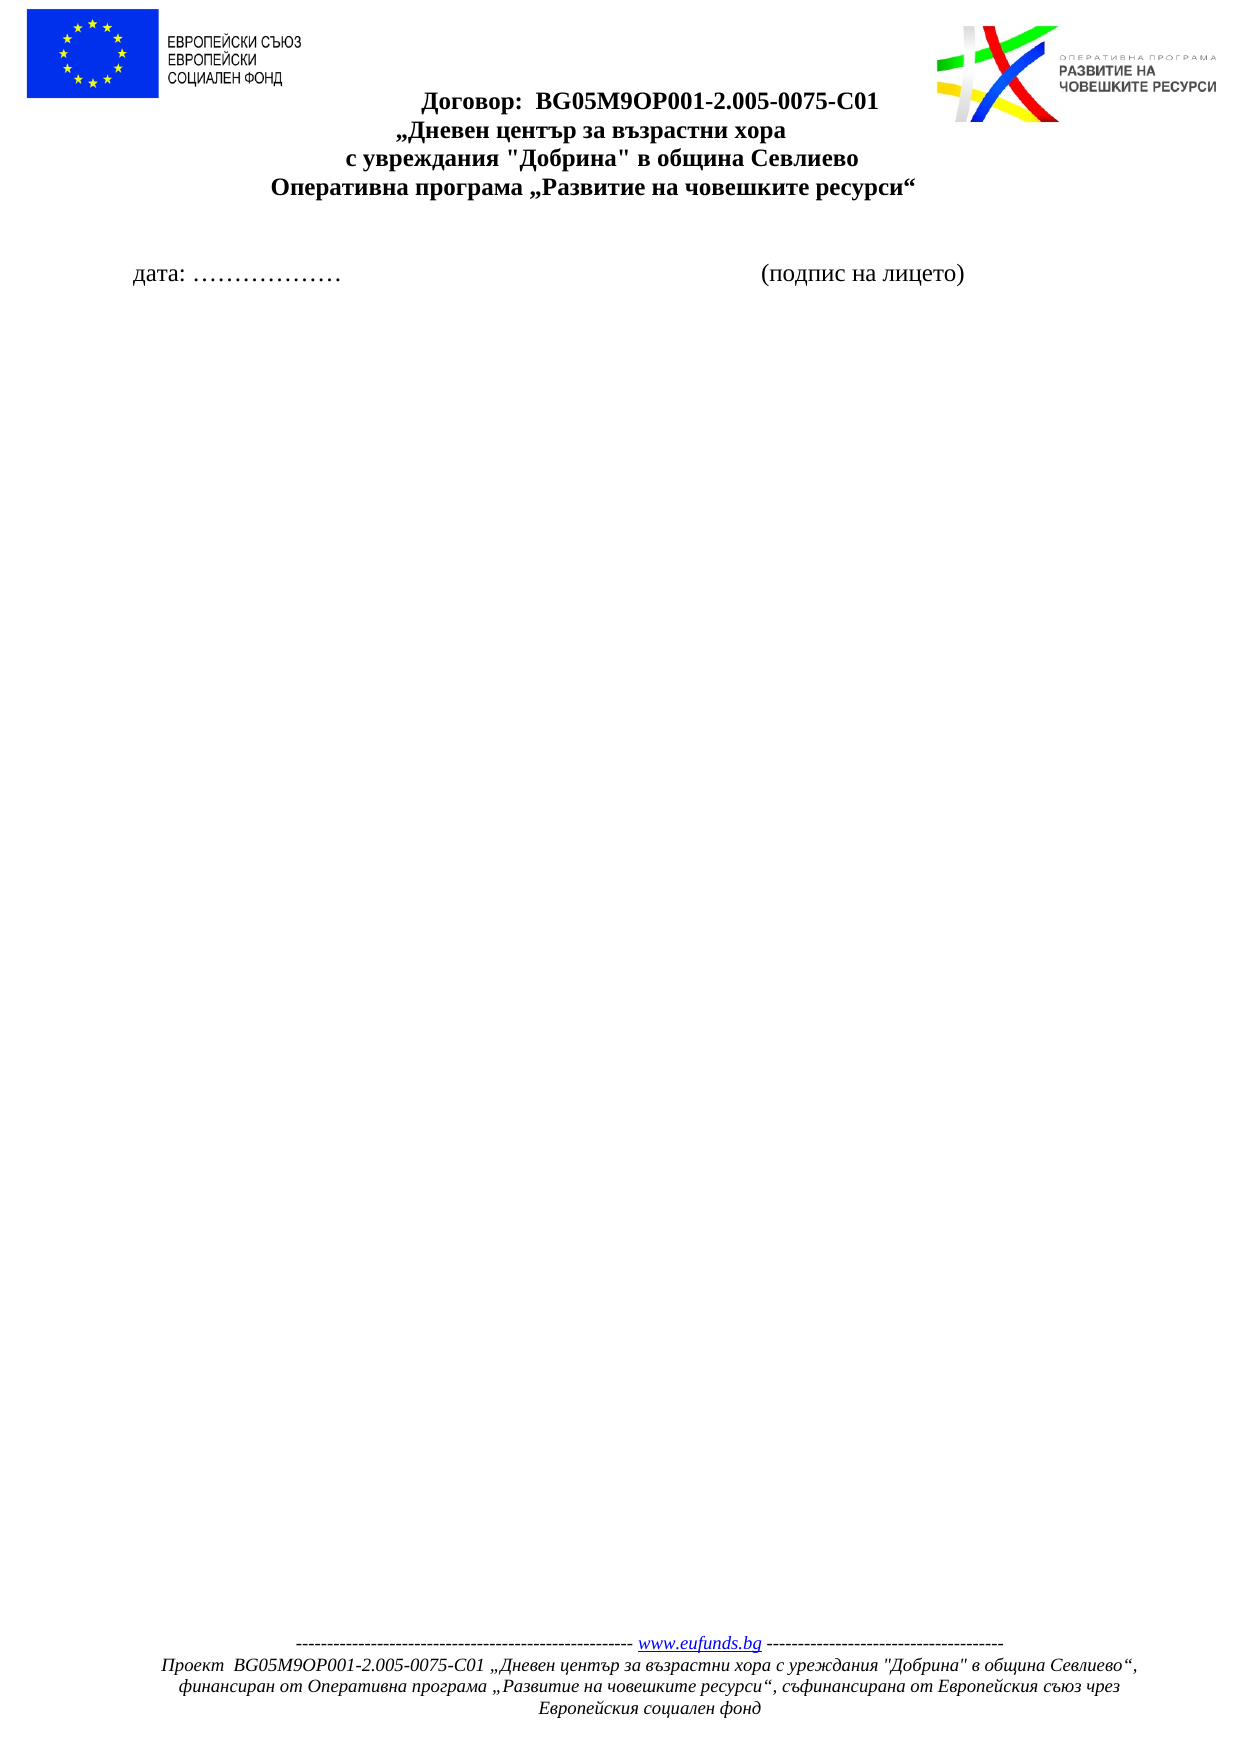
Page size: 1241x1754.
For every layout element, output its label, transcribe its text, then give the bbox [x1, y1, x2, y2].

picture [892, 0, 1234, 135]
list дата: ……………… (подпис на лицето) [133, 230, 1167, 287]
picture [14, 0, 328, 110]
